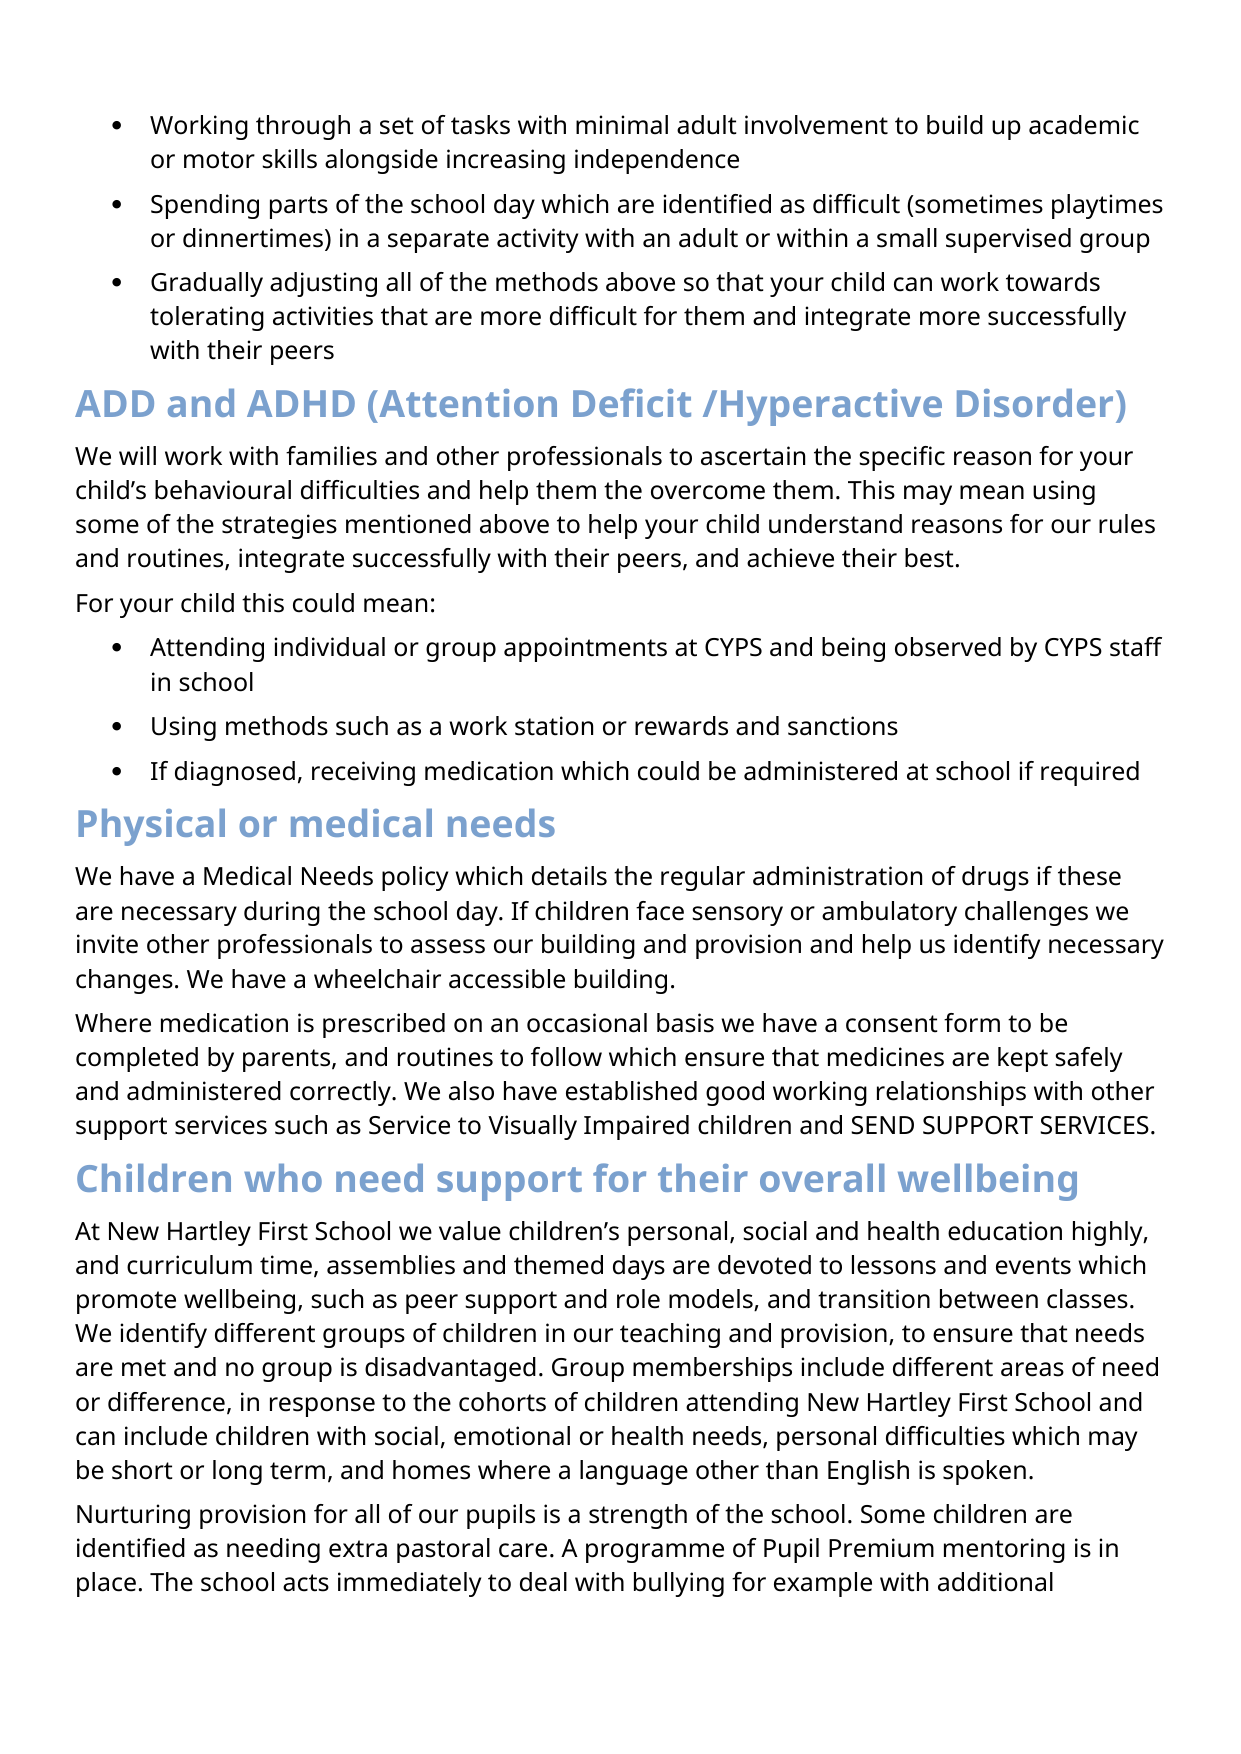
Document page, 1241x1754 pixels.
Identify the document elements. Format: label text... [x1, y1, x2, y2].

list Working through a set of tasks with minimal adult involvement to build up academic or motor skills alongside increasing independence [112, 108, 1165, 176]
list Gradually adjusting all of the methods above so that your child can work towards tolerating activities that are more difficult for them and integrate more successfully with their peers [112, 265, 1165, 367]
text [75, 1497, 1165, 1599]
list Spending parts of the school day which are identified as difficult (sometimes playtimes or dinnertimes) in a separate activity with an adult or within a small supervised group [112, 186, 1165, 254]
list If diagnosed, receiving medication which could be administered at school if required [112, 753, 1165, 787]
text For your child this could mean: [75, 586, 1165, 620]
text ADD and ADHD (Attention Deficit /Hyperactive Disorder) [75, 377, 1165, 428]
text At New Hartley First School we value children’s personal, social and health education highly, and curriculum time, assemblies and themed days are devoted to lessons and events which promote wellbeing, such as peer support and role models, and transition between classes. We identify different groups of children in our teaching and provision, to ensure that needs are met and no group is disadvantaged. Group memberships include different areas of need or difference, in response to the cohorts of children attending New Hartley First School and can include children with social, emotional or health needs, personal difficulties which may be short or long term, and homes where a language other than English is spoken. [75, 1214, 1165, 1486]
text We have a Medical Needs policy which details the regular administration of drugs if these are necessary during the school day. If children face sensory or ambulatory challenges we invite other professionals to assess our building and provision and help us identify necessary changes. We have a wheelchair accessible building. [75, 859, 1165, 995]
text We will work with families and other professionals to ascertain the specific reason for your child’s behavioural difficulties and help them the overcome them. This may mean using some of the strategies mentioned above to help your child understand reasons for our rules and routines, integrate successfully with their peers, and achieve their best. [75, 439, 1165, 575]
text Where medication is prescribed on an occasional basis we have a consent form to be completed by parents, and routines to follow which ensure that medicines are kept safely and administered correctly. We also have established good working relationships with other support services such as Service to Visually Impaired children and SEND SUPPORT SERVICES. [75, 1006, 1165, 1142]
text Physical or medical needs [75, 798, 1165, 849]
text Children who need support for their overall wellbeing [75, 1152, 1165, 1203]
list Attending individual or group appointments at CYPS and being observed by CYPS staff in school [112, 630, 1165, 698]
list Using methods such as a work station or rewards and sanctions [112, 709, 1165, 743]
